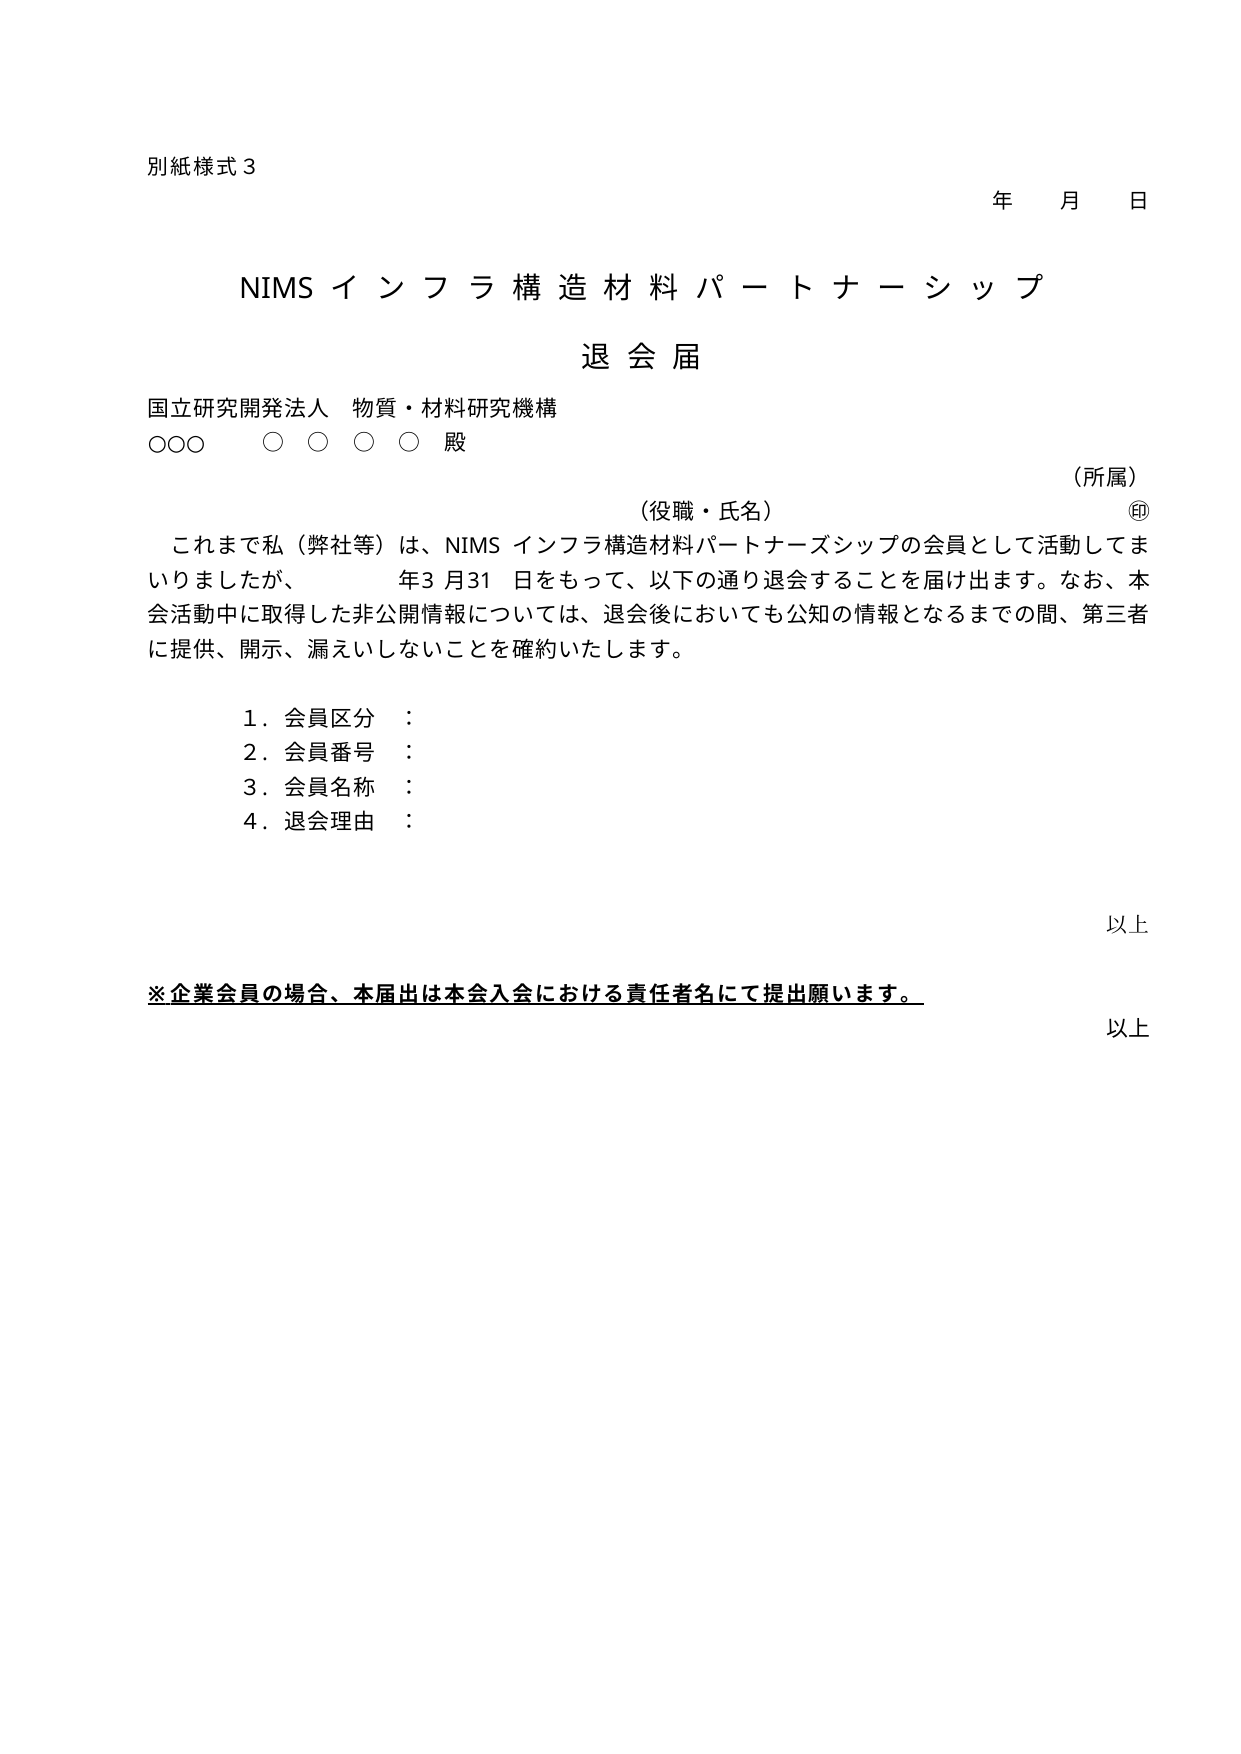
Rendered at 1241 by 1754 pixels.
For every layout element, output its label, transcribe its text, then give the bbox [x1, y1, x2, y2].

text ※企業会員の場合、本届出は本会入会における責任者名にて提出願います。 [148, 975, 1151, 1010]
text 年 月 日 [148, 182, 1151, 217]
text （役職・氏名） ㊞ [148, 493, 1151, 527]
text 国立研究開発法人 物質・材料研究機構 [148, 389, 1151, 424]
list 会員番号 ： [233, 734, 1151, 768]
text 退会届 [148, 320, 1151, 389]
text これまで私（弊社等）は、NIMSインフラ構造材料パートナーズシップの会員として活動してまいりましたが、 年3月31日をもって、以下の通り退会することを届け出ます。なお、本会活動中に取得した非公開情報については、退会後においても公知の情報となるまでの間、第三者に提供、開示、漏えいしないことを確約いたします。 [148, 527, 1151, 665]
list 会員名称 ： [233, 768, 1151, 803]
list 会員区分 ： [233, 699, 1151, 734]
text ○○○ ○ ○ ○ ○ 殿 [148, 424, 1151, 458]
text NIMSインフラ構造材料パートナーシップ [148, 251, 1151, 320]
text 以上 [148, 906, 1151, 941]
text （所属） [148, 458, 1151, 493]
list 退会理由 ： [233, 803, 1151, 837]
text 以上 [148, 1010, 1151, 1044]
text 別紙様式３ [148, 148, 1151, 182]
